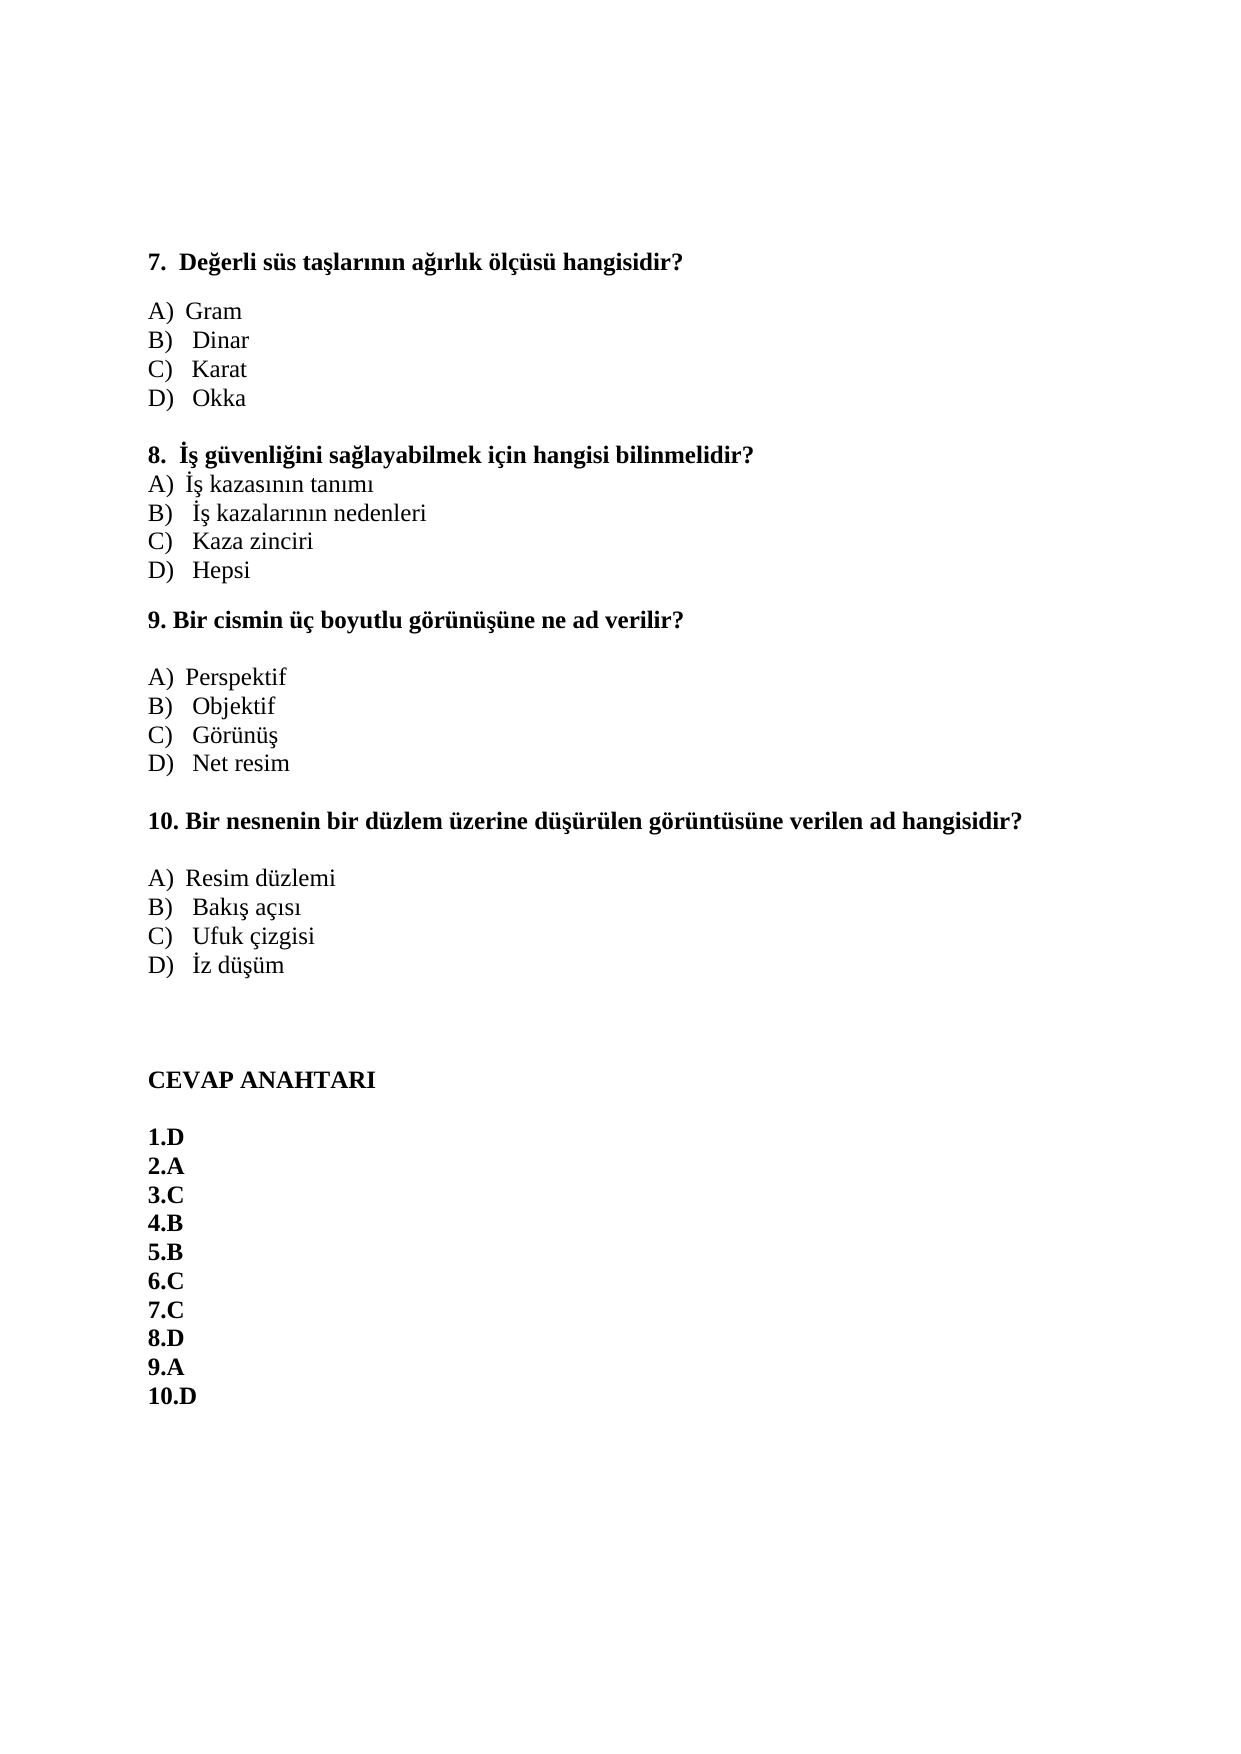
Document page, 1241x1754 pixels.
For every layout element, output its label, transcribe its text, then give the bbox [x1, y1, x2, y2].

text 5.B [148, 1237, 1093, 1266]
text 6.C [148, 1266, 1093, 1295]
list Bakış açısı [148, 892, 1093, 921]
list Objektif [148, 691, 1093, 720]
list İş kazalarının nedenleri [148, 498, 1093, 526]
list İş kazasının tanımı [148, 469, 1093, 498]
list İz düşüm [148, 950, 1093, 978]
list Karat [148, 354, 1093, 383]
list Kaza zinciri [148, 526, 1093, 555]
list Dinar [148, 325, 1093, 354]
text 10. Bir nesnenin bir düzlem üzerine düşürülen görüntüsüne verilen ad hangisidir? [148, 806, 1093, 835]
text 9.A [148, 1352, 1093, 1381]
text 8.D [148, 1323, 1093, 1352]
text 10.D [148, 1381, 1093, 1410]
text 1.D [148, 1122, 1093, 1151]
text CEVAP ANAHTARI [148, 1065, 1093, 1093]
list Perspektif [148, 662, 1093, 691]
text 4.B [148, 1208, 1093, 1237]
text 2.A [148, 1151, 1093, 1180]
list Gram [148, 296, 1093, 325]
text 7.C [148, 1295, 1093, 1323]
list Resim düzlemi [148, 863, 1093, 892]
text 9. Bir cismin üç boyutlu görünüşüne ne ad verilir? [148, 605, 1093, 633]
list Net resim [148, 748, 1093, 777]
text 7. Değerli süs taşlarının ağırlık ölçüsü hangisidir? [148, 247, 1093, 276]
list Ufuk çizgisi [148, 921, 1093, 950]
list 8. İş güvenliğini sağlayabilmek için hangisi bilinmelidir? [148, 440, 1093, 469]
list Hepsi [148, 555, 1093, 584]
text 3.C [148, 1180, 1093, 1208]
list Görünüş [148, 720, 1093, 748]
list Okka [148, 383, 1093, 411]
